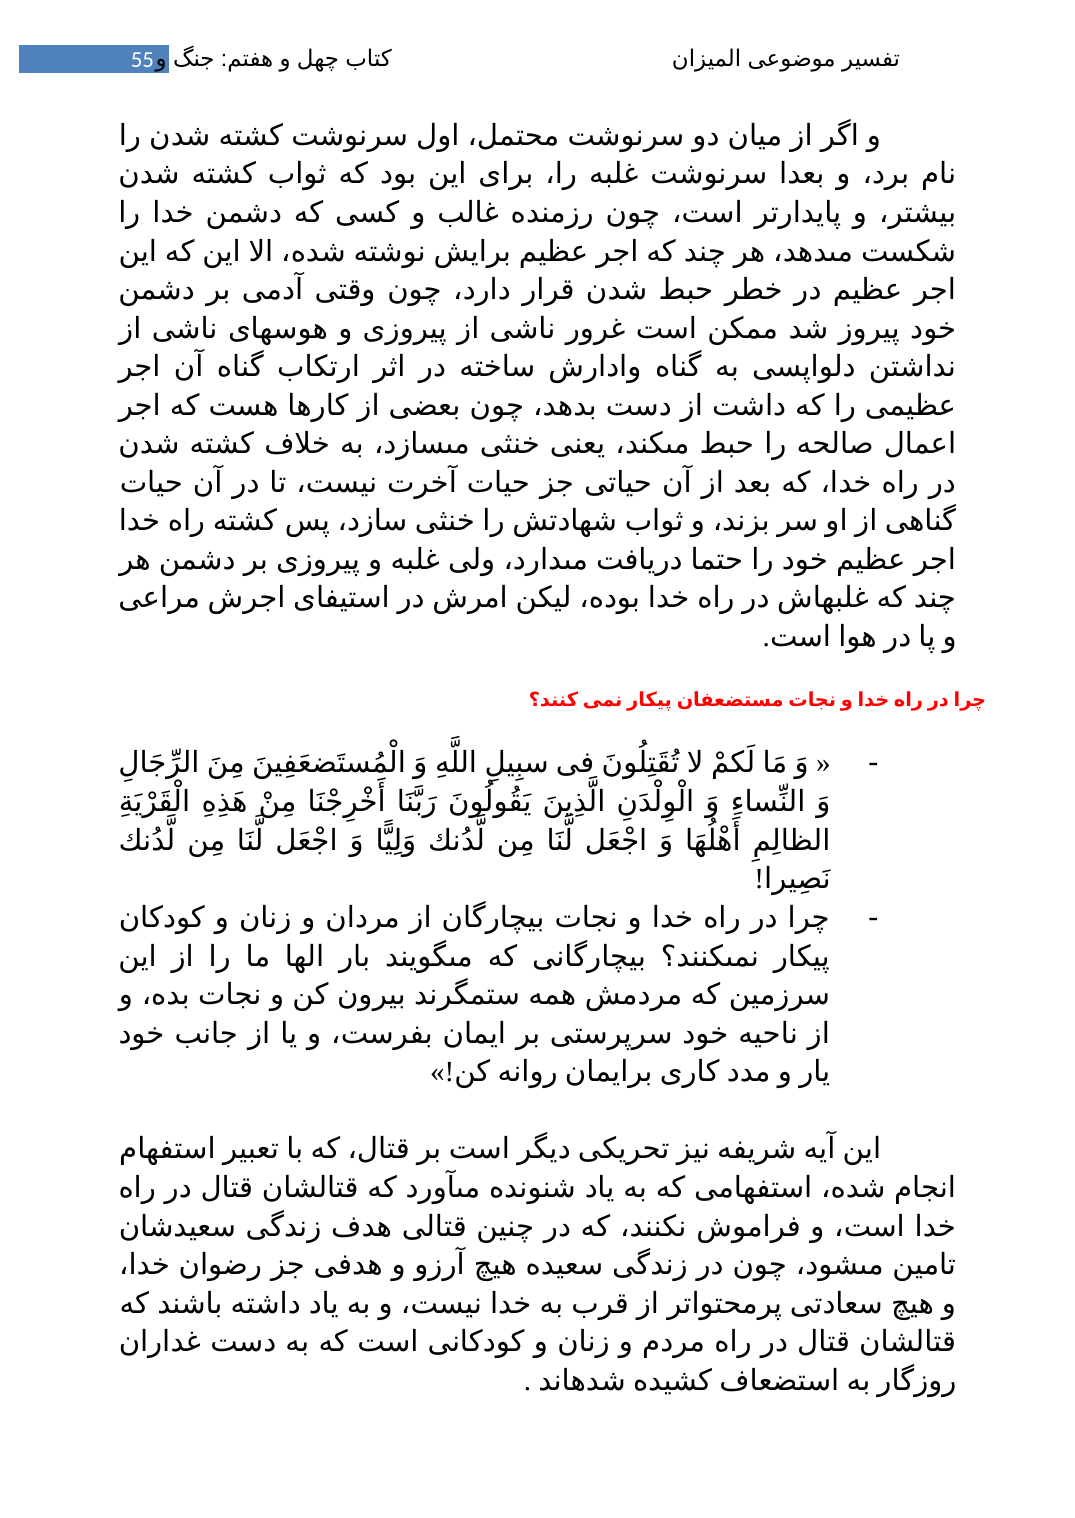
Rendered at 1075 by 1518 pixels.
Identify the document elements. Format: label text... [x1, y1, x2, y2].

list چرا در راه خدا و نجات بيچارگان از مردان و زنان و كودكان پيكار نمى‏كنند؟ بيچارگانى كه مى‏گويند بار الها ما را از اين سرزمين كه مردمش همه ستمگرند بيرون كن و نجات بده، و از ناحيه خود سرپرستى بر ايمان بفرست، و يا از جانب خود يار و مدد كارى برايمان روانه كن!» [118, 900, 868, 1088]
text اين آيه شريفه نيز تحريكى ديگر است بر قتال، كه با تعبير استفهام انجام شده، استفهامى كه به ياد شنونده مى‏آورد كه قتالشان قتال در راه خدا است، و فراموش نكنند، كه در چنين قتالى هدف زندگى سعيدشان تامين مى‏شود، چون در زندگى سعيده هيچ آرزو و هدفى جز رضوان خدا، و هيچ سعادتى پرمحتواتر از قرب به خدا نيست، و به ياد داشته باشند كه قتالشان قتال در راه مردم و زنان و كودكانى است كه به دست غداران روزگار به استضعاف كشيده شده‏اند . [118, 1132, 957, 1396]
list « وَ مَا لَكمْ لا تُقَتِلُونَ فى سبِيلِ اللَّهِ وَ الْمُستَضعَفِينَ مِنَ الرِّجَالِ وَ النِّساءِ وَ الْوِلْدَنِ الَّذِينَ يَقُولُونَ رَبَّنَا أَخْرِجْنَا مِنْ هَذِهِ الْقَرْيَةِ الظالِمِ أَهْلُهَا وَ اجْعَل لَّنَا مِن لَّدُنك وَلِيًّا وَ اجْعَل لَّنَا مِن لَّدُنك نَصِيرا! [118, 745, 868, 895]
subtitle چرا در راه خدا و نجات مستضعفان پیکار نمی کنند؟ [118, 688, 986, 727]
text و اگر از ميان دو سرنوشت محتمل، اول سرنوشت كشته شدن را نام برد، و بعدا سرنوشت غلبه را، براى اين بود كه ثواب كشته شدن بيشتر، و پايدارتر است، چون رزمنده غالب و كسى كه دشمن خدا را شكست مى‏دهد، هر چند كه اجر عظيم برايش نوشته شده، الا اين كه اين اجر عظيم در خطر حبط شدن قرار دارد، چون وقتى آدمى بر دشمن خود پيروز شد ممكن است غرور ناشى از پيروزى و هوسهاى ناشى از نداشتن دلواپسى به گناه وادارش ساخته در اثر ارتكاب گناه آن اجر عظيمى را كه داشت از دست بدهد، چون بعضى از كارها هست كه اجر اعمال صالحه را حبط مى‏كند، يعنى خنثى مى‏سازد، به خلاف كشته شدن در راه خدا، كه بعد از آن حياتى جز حيات آخرت نيست، تا در آن حيات گناهى از او سر بزند، و ثواب شهادتش را خنثى سازد، پس كشته راه خدا اجر عظيم خود را حتما دريافت مى‏دارد، ولى غلبه و پيروزى بر دشمن هر چند كه غلبه‏اش در راه خدا بوده، ليكن امرش در استيفاى اجرش مراعى و پا در هوا است. [118, 118, 957, 653]
